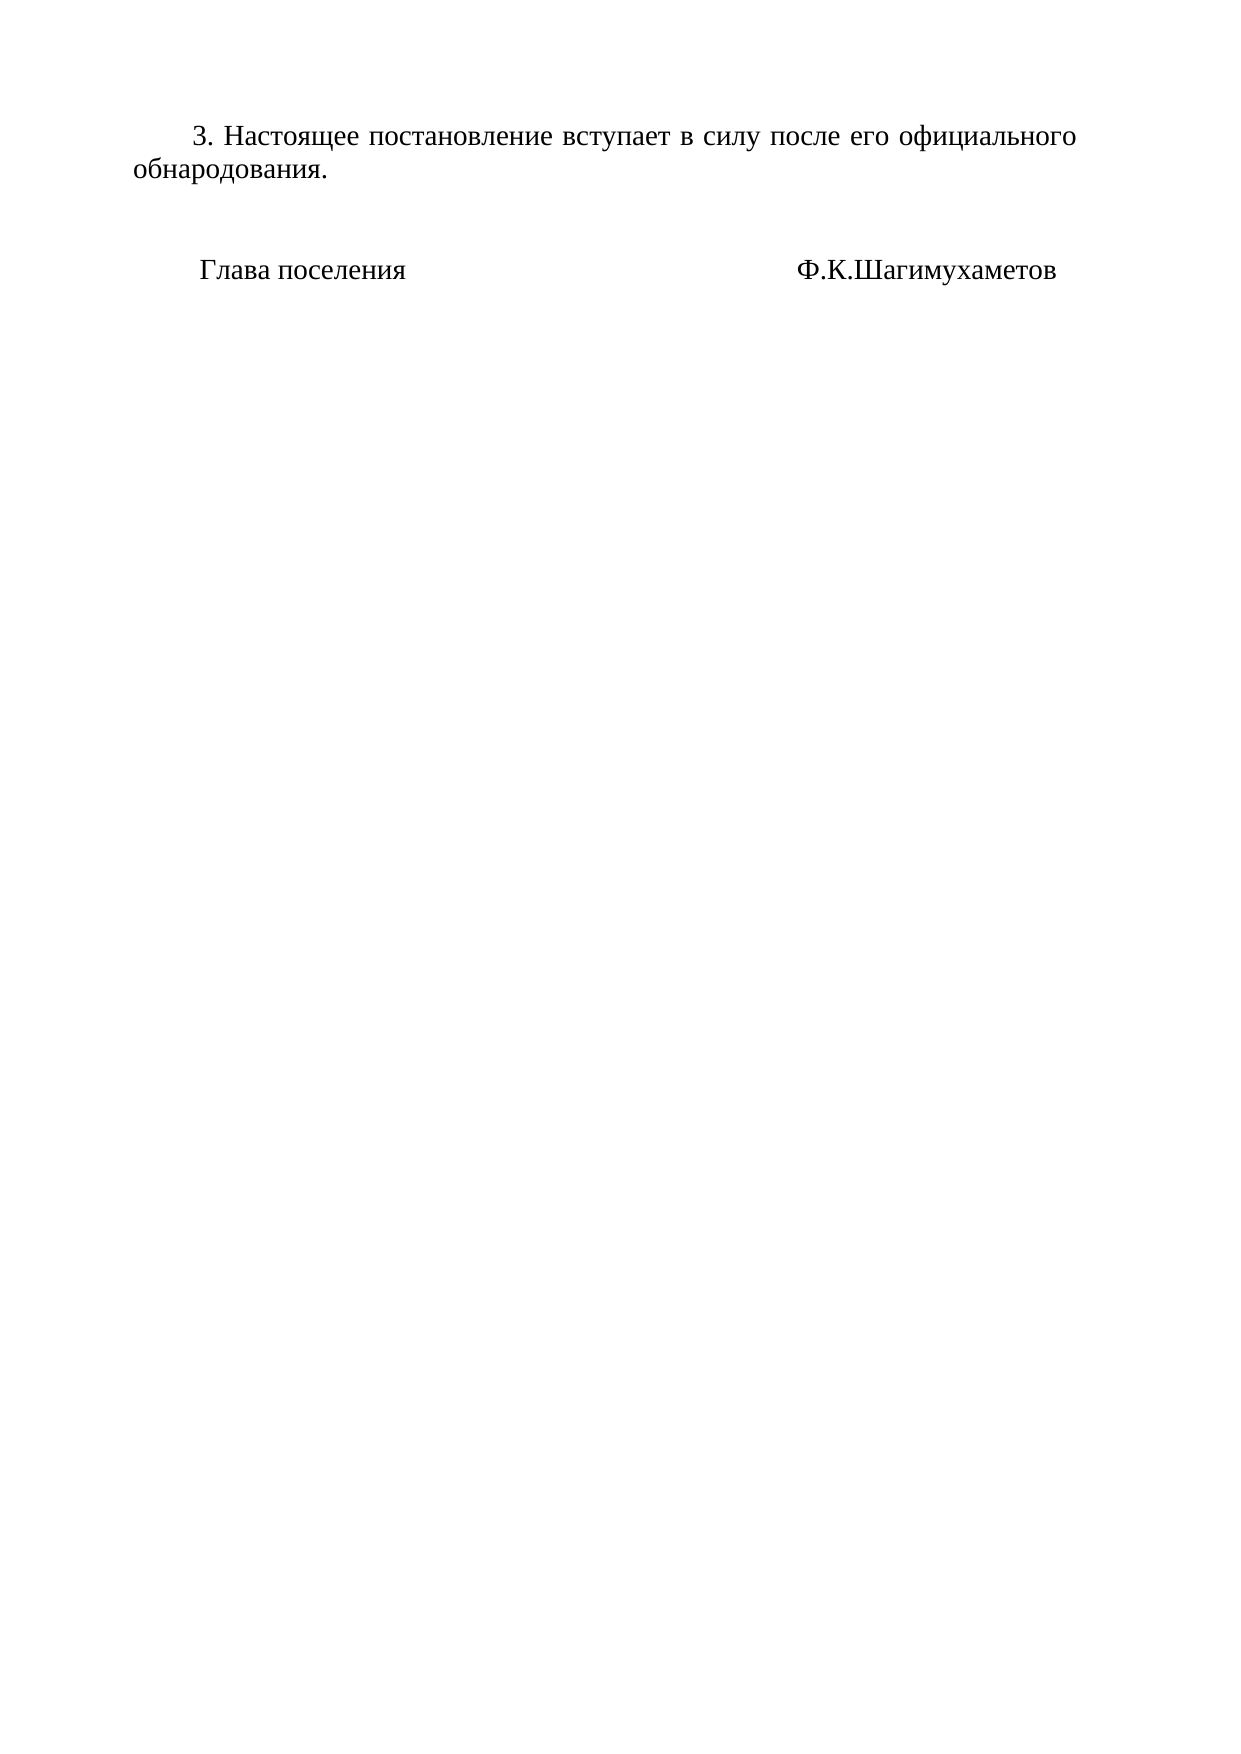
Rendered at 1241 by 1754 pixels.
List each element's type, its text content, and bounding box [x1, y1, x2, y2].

text 3. Настоящее постановление вступает в силу после его официального обнародования. [133, 118, 1078, 185]
text Глава поселения Ф.К.Шагимухаметов [133, 252, 1078, 286]
